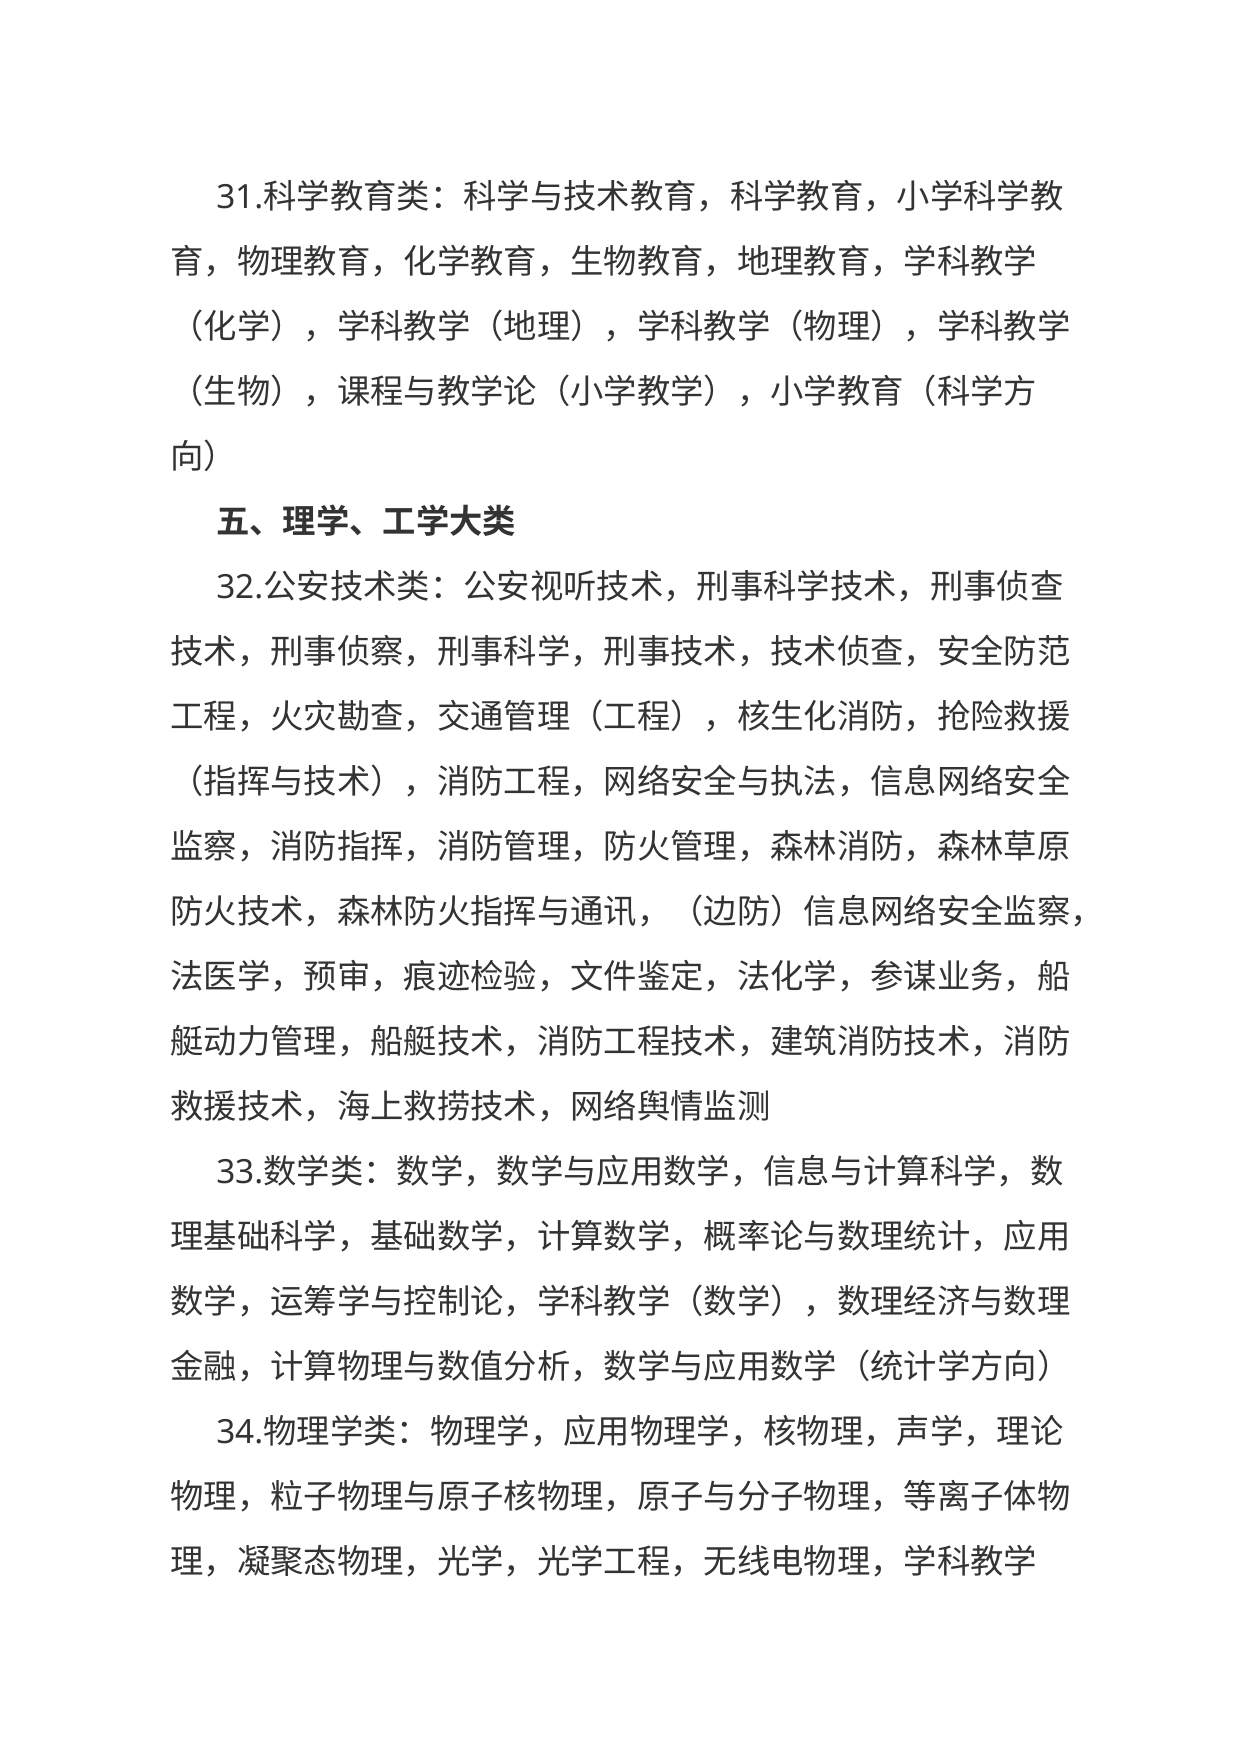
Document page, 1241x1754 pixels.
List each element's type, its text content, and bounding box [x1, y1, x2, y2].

text 31.科学教育类：科学与技术教育，科学教育，小学科学教育，物理教育，化学教育，生物教育，地理教育，学科教学（化学），学科教学（地理），学科教学（物理），学科教学（生物），课程与教学论（小学教学），小学教育（科学方向） [170, 162, 1082, 487]
text 32.公安技术类：公安视听技术，刑事科学技术，刑事侦查技术，刑事侦察，刑事科学，刑事技术，技术侦查，安全防范工程，火灾勘查，交通管理（工程），核生化消防，抢险救援（指挥与技术），消防工程，网络安全与执法，信息网络安全监察，消防指挥，消防管理，防火管理，森林消防，森林草原防火技术，森林防火指挥与通讯，（边防）信息网络安全监察，法医学，预审，痕迹检验，文件鉴定，法化学，参谋业务，船艇动力管理，船艇技术，消防工程技术，建筑消防技术，消防救援技术，海上救捞技术，网络舆情监测 [170, 933, 1082, 1137]
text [170, 1397, 1082, 1592]
text 32.公安技术类：公安视听技术，刑事科学技术，刑事侦查技术，刑事侦察，刑事科学，刑事技术，技术侦查，安全防范工程，火灾勘查，交通管理（工程），核生化消防，抢险救援（指挥与技术），消防工程，网络安全与执法，信息网络安全监察，消防指挥，消防管理，防火管理，森林消防，森林草原防火技术，森林防火指挥与通讯，（边防）信息网络安全监察，法医学，预审，痕迹检验，文件鉴定，法化学，参谋业务，船艇动力管理，船艇技术，消防工程技术，建筑消防技术，消防救援技术，海上救捞技术，网络舆情监测 [170, 552, 1082, 885]
text 五、理学、工学大类 [170, 487, 1082, 552]
text 33.数学类：数学，数学与应用数学，信息与计算科学，数理基础科学，基础数学，计算数学，概率论与数理统计，应用数学，运筹学与控制论，学科教学（数学），数理经济与数理金融，计算物理与数值分析，数学与应用数学（统计学方向） [170, 1137, 1082, 1397]
